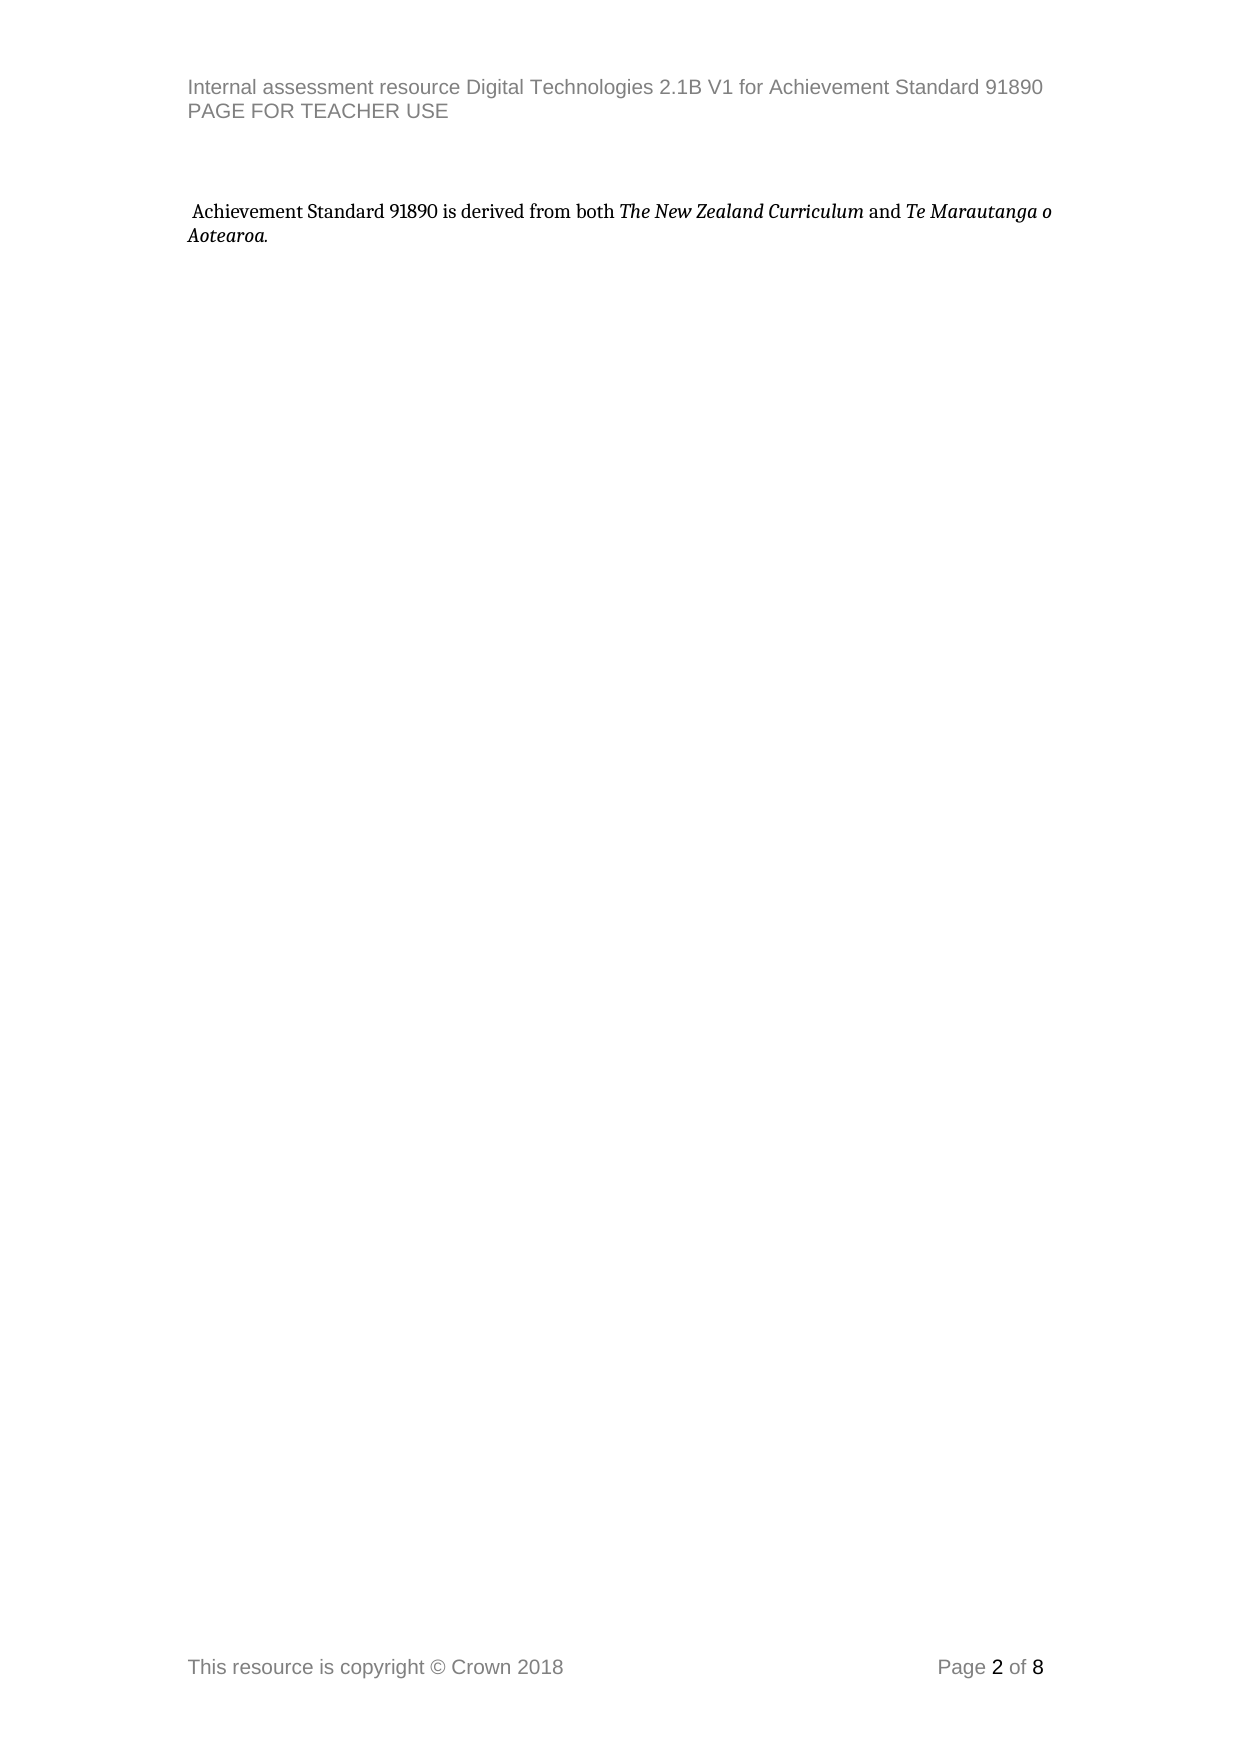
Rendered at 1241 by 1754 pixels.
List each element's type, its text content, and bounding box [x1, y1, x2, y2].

text Achievement Standard 91890 is derived from both The New Zealand Curriculum and Te Marautanga o Aotearoa. [187, 199, 1053, 247]
